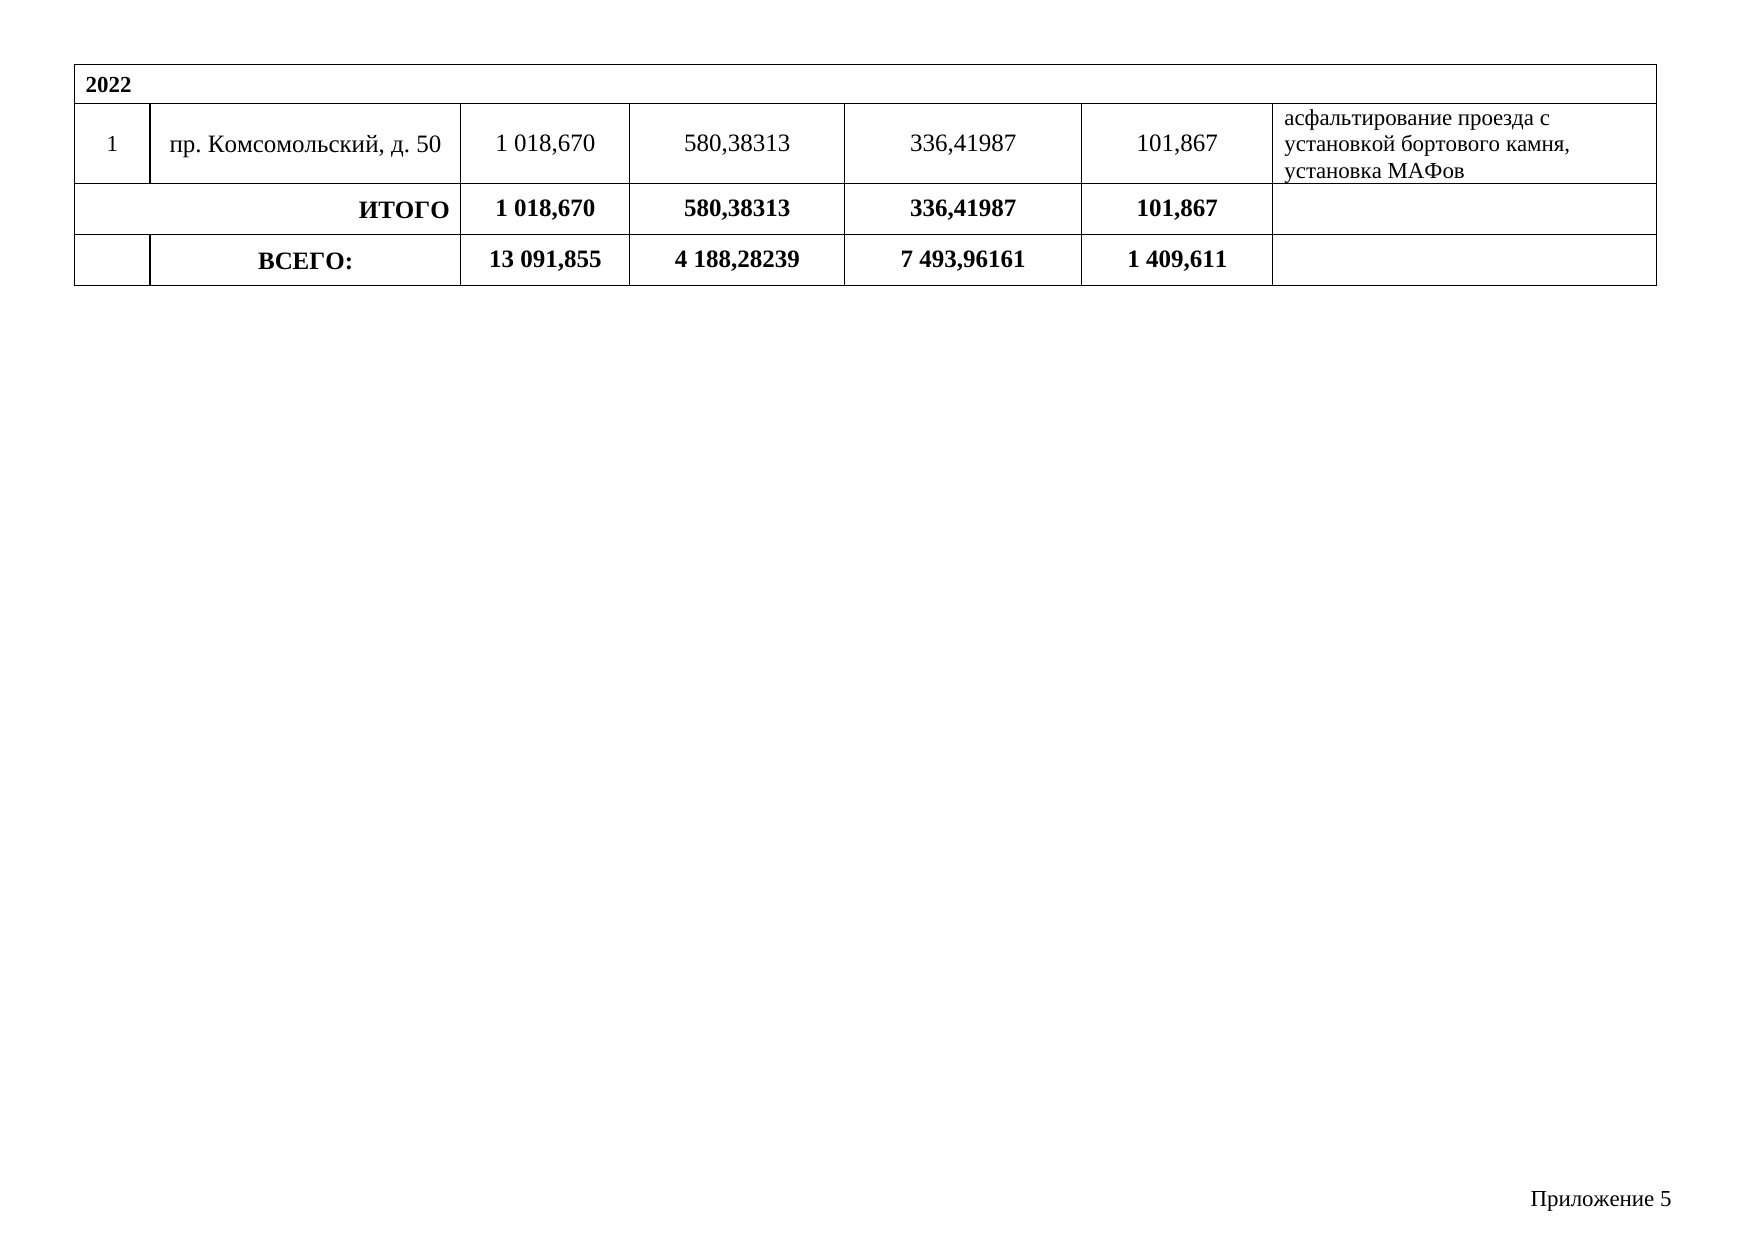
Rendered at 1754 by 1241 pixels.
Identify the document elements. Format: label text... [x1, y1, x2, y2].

table_cell ИТОГО [75, 184, 460, 234]
table_cell ВСЕГО: [151, 235, 460, 285]
table_cell 580,38313 [630, 104, 844, 183]
table_cell [75, 235, 149, 285]
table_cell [1273, 104, 1656, 183]
table_cell 1 018,670 [461, 104, 629, 183]
table_cell [1273, 235, 1656, 285]
table_cell [1273, 184, 1656, 234]
text Приложение 5 [59, 1186, 1671, 1211]
table_cell 101,867 [1082, 184, 1272, 234]
table_cell 1 018,670 [461, 184, 629, 234]
table_cell 13 091,855 [461, 235, 629, 285]
table_cell 4 188,28239 [630, 235, 844, 285]
table_cell 580,38313 [630, 184, 844, 234]
table_cell 336,41987 [845, 184, 1081, 234]
table_cell 7 493,96161 [845, 235, 1081, 285]
table_cell 336,41987 [845, 104, 1081, 183]
table_cell 1 [75, 104, 149, 183]
table_cell 101,867 [1082, 104, 1272, 183]
table_cell 1 409,611 [1082, 235, 1272, 285]
table_cell пр. Комсомольский, д. 50 [151, 104, 460, 183]
table_cell 2022 [75, 65, 1656, 103]
